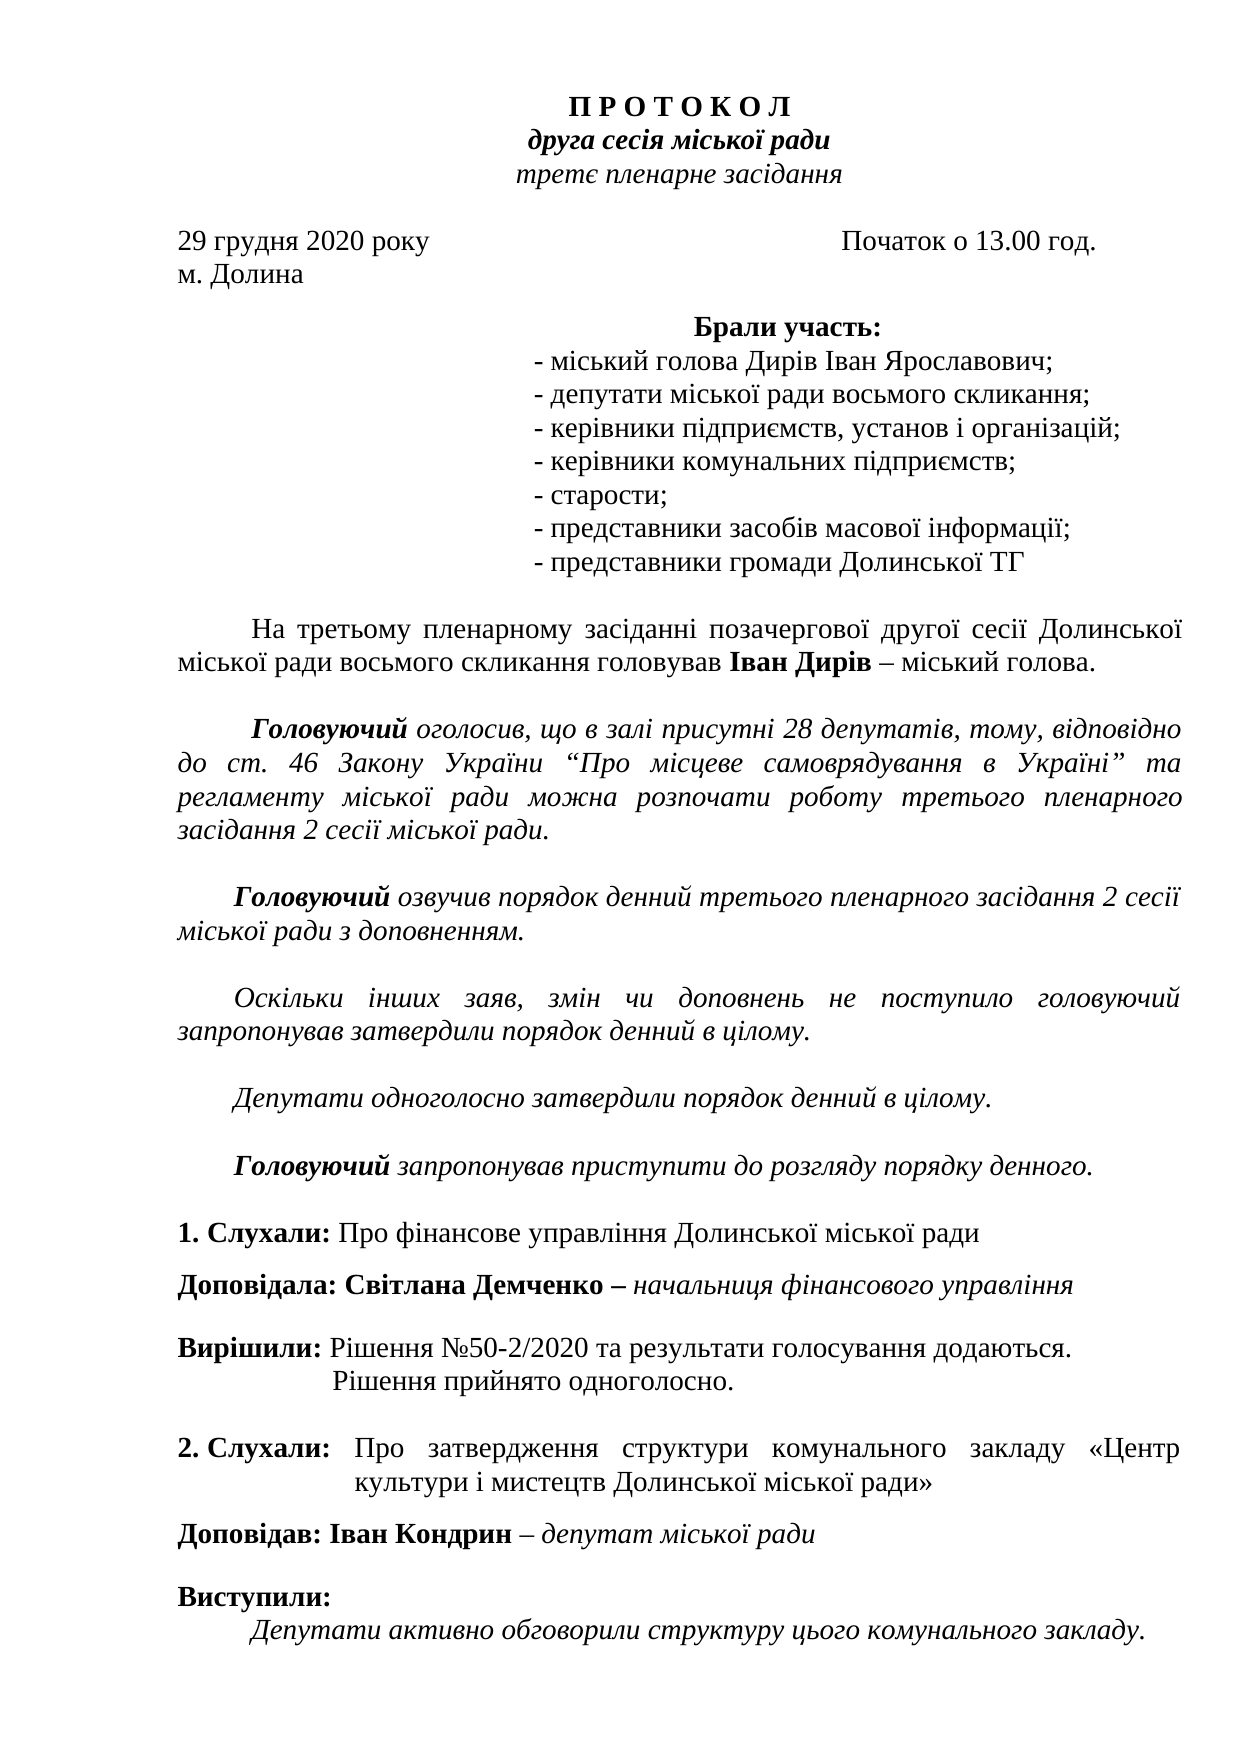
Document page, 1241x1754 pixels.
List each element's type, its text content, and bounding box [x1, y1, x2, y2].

text Депутати одноголосно затвердили порядок денний в цілому. [177, 1081, 1181, 1114]
text Доповідала: Світлана Демченко – начальниця фінансового управління [177, 1267, 1181, 1301]
text Брали участь: [158, 309, 1240, 343]
text П Р О Т О К О Л [177, 89, 1181, 122]
text друга сесія міської ради [177, 122, 1181, 156]
text - керівники комунальних підприємств; [533, 443, 1181, 477]
list Слухали: Про фінансове управління Долинської міської ради [177, 1215, 1181, 1248]
text Доповідав: Іван Кондрин – депутат міської ради [177, 1517, 1181, 1550]
text 29 грудня 2020 року Початок о 13.00 год. [177, 223, 1181, 256]
text Головуючий запропонував приступити до розгляду порядку денного. [177, 1148, 1181, 1181]
text Рішення прийнято одноголосно. [177, 1363, 1181, 1397]
text - представники засобів масової інформації; [533, 510, 1181, 544]
list Слухали: Про затвердження структури комунального закладу «Центр культури і мистецтв Долинської міської ради» [177, 1430, 1181, 1497]
text На третьому пленарному засіданні позачергової другої сесії Долинської міської ради восьмого скликання головував Іван Дирів – міський голова. [177, 611, 1183, 678]
text - керівники підприємств, установ і організацій; [533, 410, 1181, 443]
text - представники громади Долинської ТГ [533, 544, 1181, 577]
text - старости; [533, 477, 1181, 510]
text Оскільки інших заяв, змін чи доповнень не поступило головуючий запропонував затвердили порядок денний в цілому. [177, 980, 1181, 1047]
text третє пленарне засідання [177, 156, 1181, 189]
text Головуючий оголосив, що в залі присутні 28 депутатів, тому, відповідно до ст. 46 Закону України “Про місцеве самоврядування в Україні” та регламенту міської ради можна розпочати роботу третього пленарного засідання 2 сесії міської ради. [177, 712, 1183, 846]
text - міський голова Дирів Іван Ярославович; [460, 343, 1181, 376]
text Виступили: [177, 1579, 1181, 1612]
text Депутати активно обговорили структуру цього комунального закладу. [251, 1612, 1181, 1646]
text Вирішили: Рішення №50-2/2020 та результати голосування додаються. [177, 1330, 1181, 1363]
text Головуючий озвучив порядок денний третього пленарного засідання 2 сесії міської ради з доповненням. [177, 879, 1181, 946]
text - депутати міської ради восьмого скликання; [533, 376, 1181, 410]
text м. Долина [177, 256, 1181, 290]
